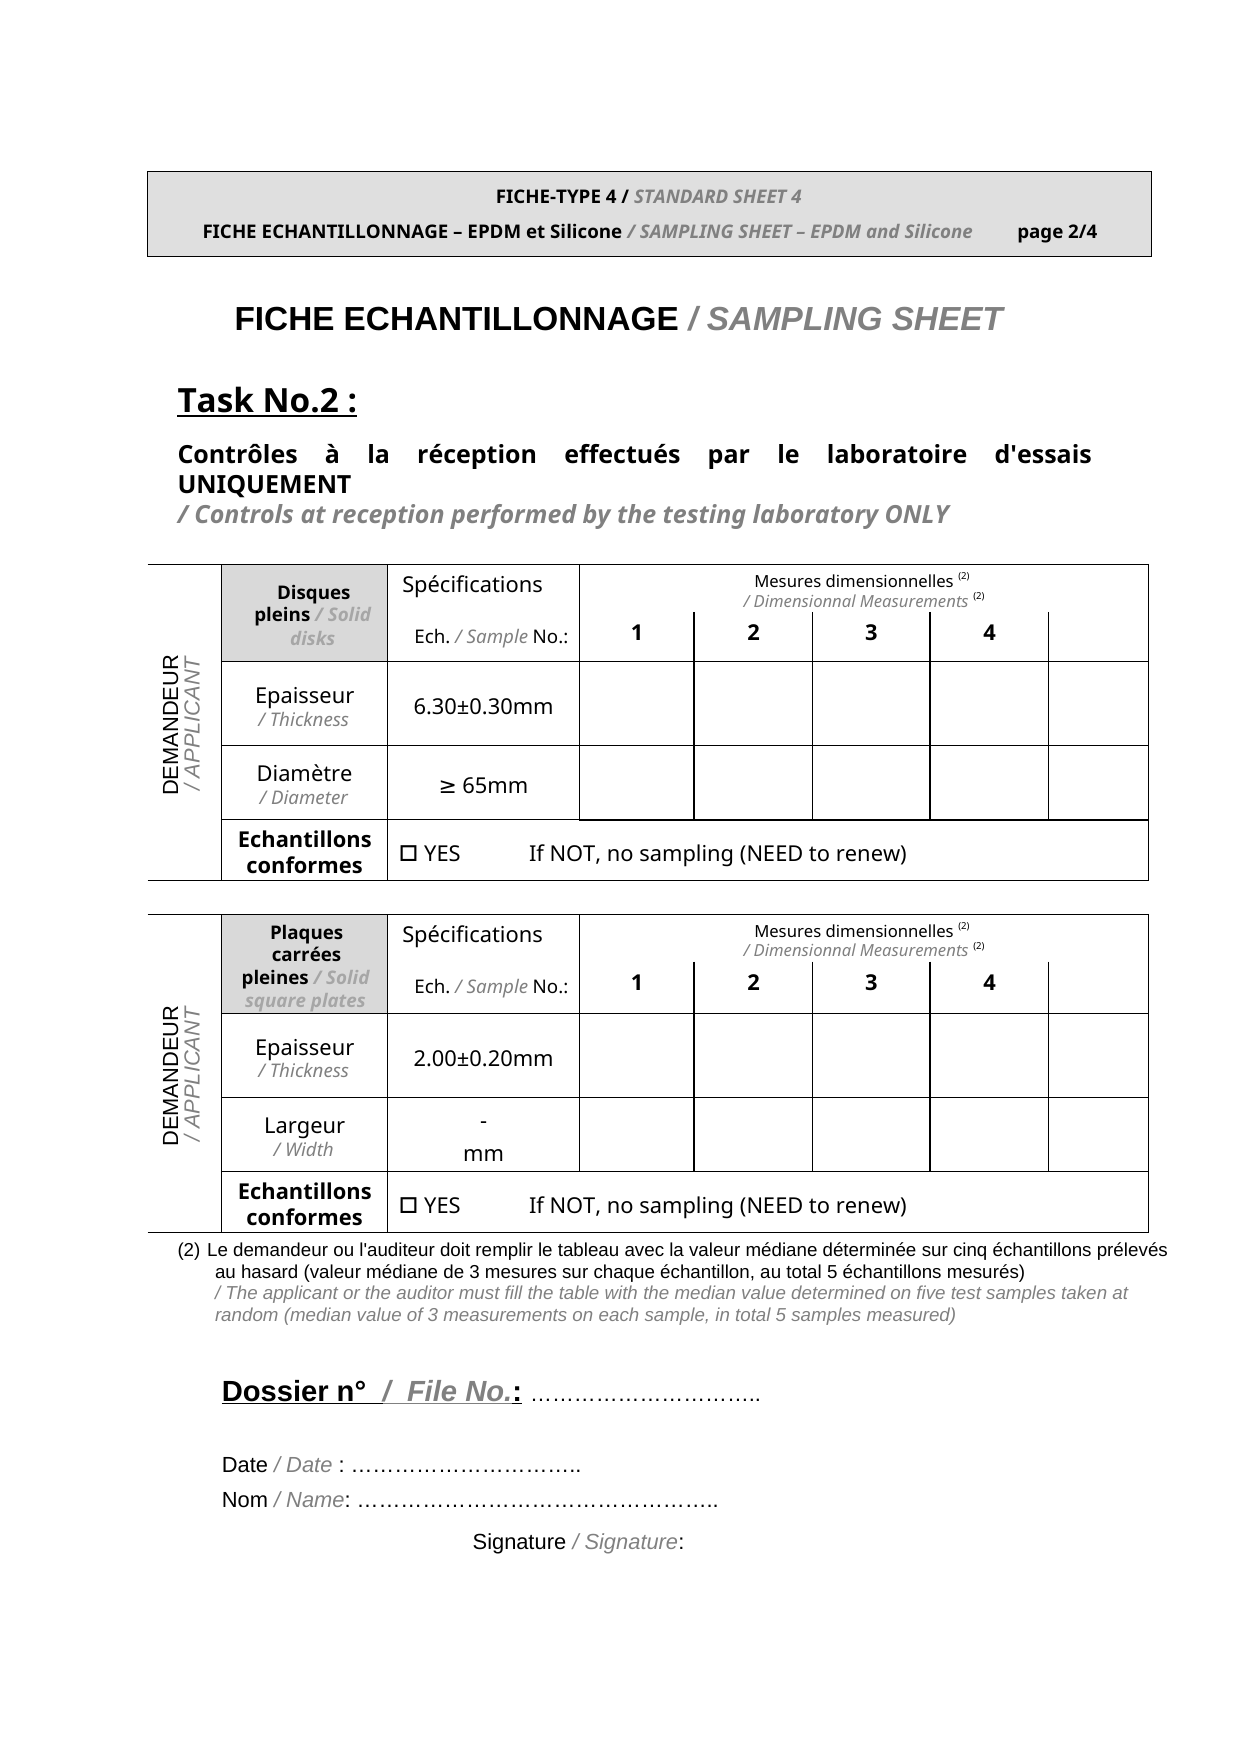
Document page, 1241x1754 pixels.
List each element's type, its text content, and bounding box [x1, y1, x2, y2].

table_cell Ech. / Sample No.: [388, 962, 579, 1013]
text Task No.2 : [177, 379, 1093, 420]
text Date / Date : ………………………….. [222, 1454, 1063, 1477]
table_cell [931, 746, 1048, 819]
table_cell [695, 1014, 812, 1097]
table_cell 1 [580, 962, 693, 1013]
table_cell [1049, 612, 1148, 661]
table_header Spécifications [388, 565, 579, 612]
table_header Plaques carrées pleines / Solid square plates [222, 915, 387, 1013]
table_cell Echantillons conformes [222, 820, 387, 880]
table_cell Largeur / Width [222, 1098, 387, 1171]
table_cell 3 [813, 962, 929, 1013]
table_cell 4 [931, 612, 1048, 661]
table_cell [580, 662, 693, 745]
text Dossier n° / File No.: ………………………….. [222, 1377, 1063, 1407]
table_cell [695, 746, 812, 819]
table_cell 3 [813, 612, 929, 661]
table_cell [1049, 1098, 1148, 1171]
text Nom / Name: ………………………………………….. [222, 1490, 1063, 1512]
table_cell [695, 662, 812, 745]
table_cell Epaisseur / Thickness [222, 662, 387, 745]
table_header Mesures dimensionnelles (2) / Dimensionnal Measurements (2) [580, 565, 1148, 612]
table_cell Ech. / Sample No.: [388, 612, 579, 661]
table_header DEMANDEUR / APPLICANT [148, 565, 221, 880]
table_cell YES If NOT, no sampling (NEED to renew) [388, 820, 1148, 880]
list Le demandeur ou l'auditeur doit remplir le tableau avec la valeur médiane déterminée sur cinq échantillons prélevés au hasard (valeur médiane de 3 mesures sur chaque échantillon, au total 5 échantillons mesurés) / The applicant or the auditor must fill the table with the median value determined on five test samples taken at random (median value of 3 measurements on each sample, in total 5 samples measured) [177, 1239, 1181, 1325]
table_cell [813, 746, 929, 819]
table_cell 2 [695, 962, 812, 1013]
table_header FICHE-TYPE 4 / STANDARD SHEET 4 FICHE ECHANTILLONNAGE – EPDM et Silicone / SAMPLING SHEET – EPDM and Silicone page 2/4 [148, 172, 1151, 256]
table_cell [580, 746, 693, 819]
table_cell 6.30±0.30mm [388, 662, 579, 745]
table_cell [1049, 962, 1148, 1013]
table_cell [695, 1098, 812, 1171]
text FICHE ECHANTILLONNAGE / SAMPLING SHEET [177, 303, 1063, 338]
table_cell [580, 1098, 693, 1171]
table_header Disques pleins / Solid disks [222, 565, 387, 661]
table_cell ≥ 65mm [388, 746, 579, 819]
table_cell [1049, 662, 1148, 745]
table_cell [931, 1098, 1048, 1171]
table_cell Diamètre / Diameter [222, 746, 387, 819]
table_cell Echantillons conformes [222, 1172, 387, 1232]
table_cell [813, 1014, 929, 1097]
table_cell YES If NOT, no sampling (NEED to renew) [388, 1172, 1148, 1232]
table_header DEMANDEUR / APPLICANT [148, 915, 221, 1232]
table_cell [1049, 746, 1148, 819]
text Signature / Signature: [472, 1531, 1152, 1554]
text Contrôles à la réception effectués par le laboratoire d'essais UNIQUEMENT / Controls at reception performed by the testing laboratory ONLY [177, 439, 1093, 531]
table_cell [813, 1098, 929, 1171]
table_cell Epaisseur / Thickness [222, 1014, 387, 1097]
table_cell 4 [931, 962, 1048, 1013]
table_cell [931, 1014, 1048, 1097]
table_header Spécifications [388, 915, 579, 962]
table_cell 2.00±0.20mm [388, 1014, 579, 1097]
table_cell 1 [580, 612, 693, 661]
table_cell [580, 1014, 693, 1097]
table_cell [931, 662, 1048, 745]
table_cell - mm [388, 1098, 579, 1171]
table_cell 2 [695, 612, 812, 661]
table_cell [1049, 1014, 1148, 1097]
table_header Mesures dimensionnelles (2) / Dimensionnal Measurements (2) [580, 915, 1148, 962]
table_cell [813, 662, 929, 745]
